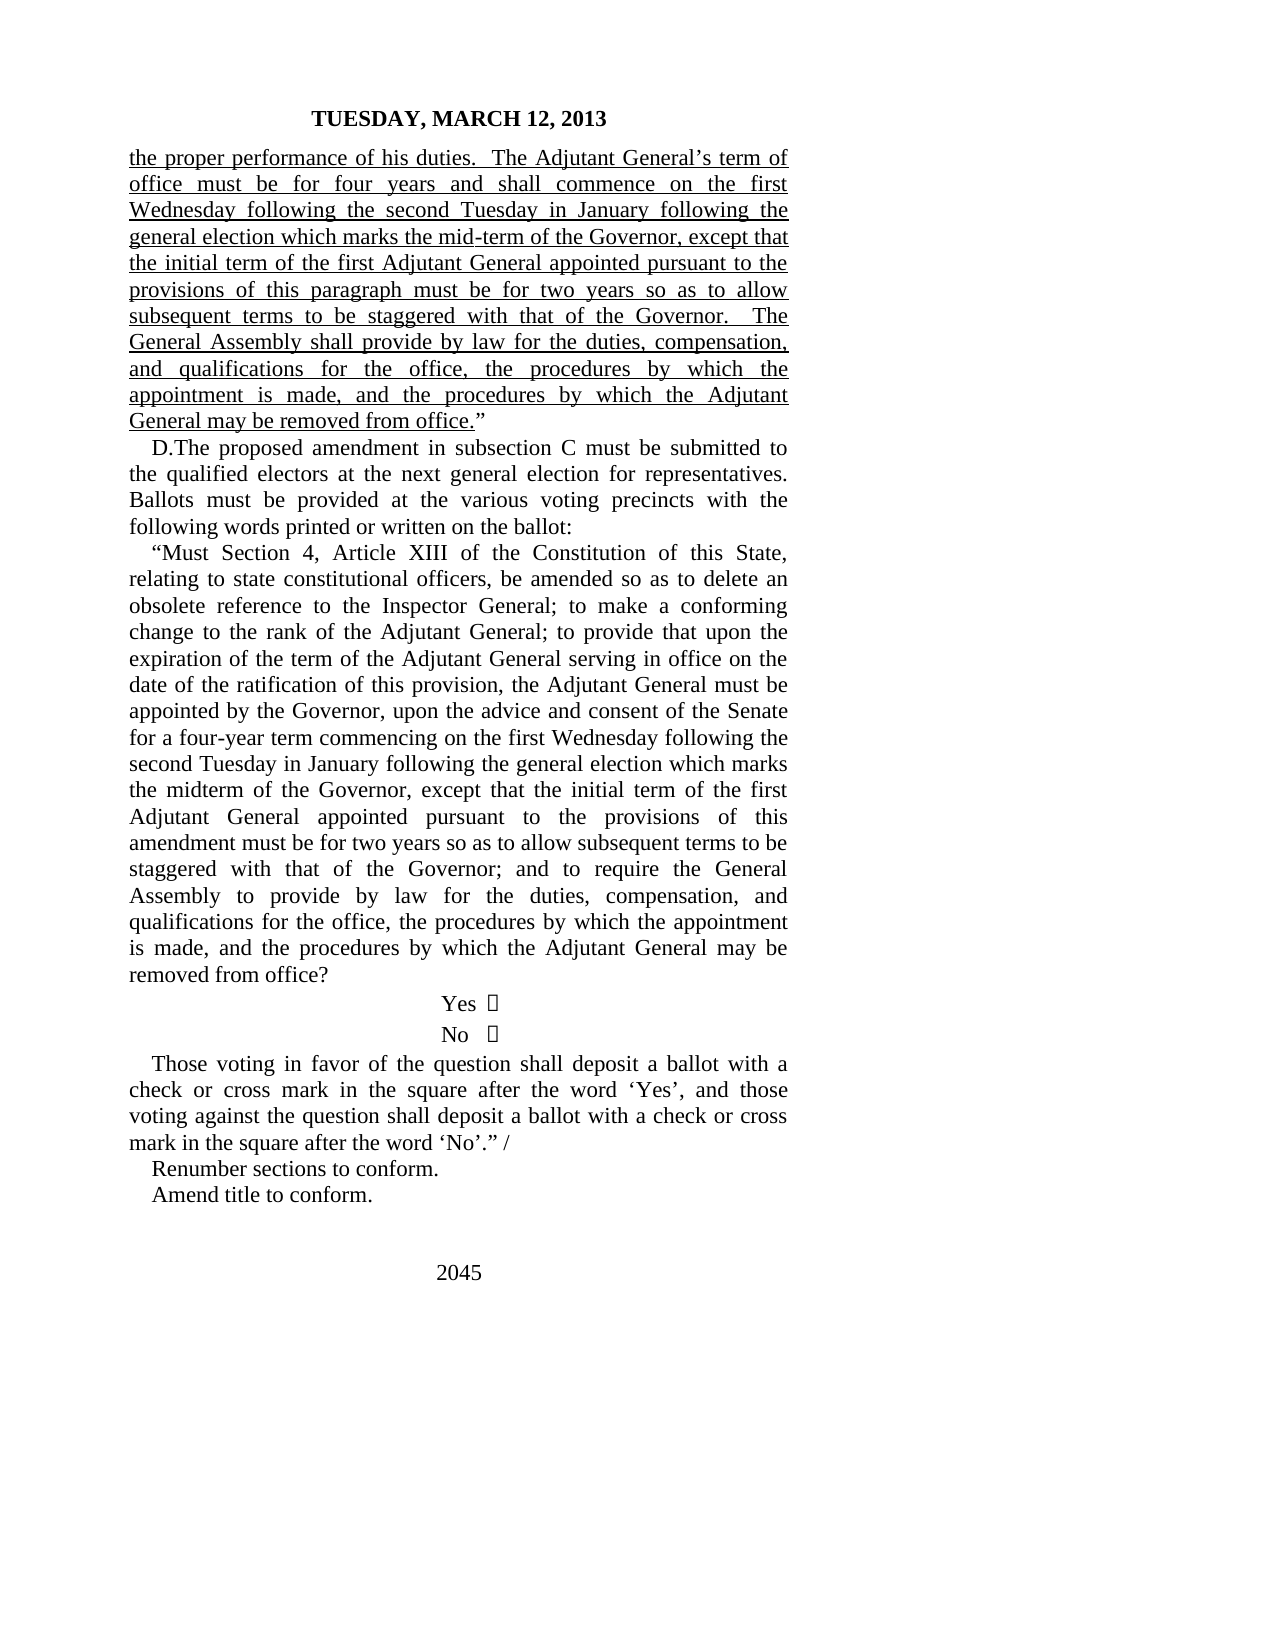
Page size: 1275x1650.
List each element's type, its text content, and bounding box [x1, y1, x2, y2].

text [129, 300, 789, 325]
text Renumber sections to conform. [129, 1155, 789, 1181]
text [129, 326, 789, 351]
text D. The proposed amendment in subsection C must be submitted to the qualified electors at the next general election for representatives. Ballots must be provided at the various voting precincts with the following words printed or written on the ballot: [129, 434, 789, 539]
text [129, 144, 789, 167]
text Yes  [129, 987, 789, 1018]
text “Must Section 4, Article XIII of the Constitution of this State, relating to state constitutional officers, be amended so as to delete an obsolete reference to the Inspector General; to make a conforming change to the rank of the Adjutant General; to provide that upon the expiration of the term of the Adjutant General serving in office on the date of the ratification of this provision, the Adjutant General must be appointed by the Governor, upon the advice and consent of the Senate for a four-year term commencing on the first Wednesday following the second Tuesday in January following the general election which marks the midterm of the Governor, except that the initial term of the first Adjutant General appointed pursuant to the provisions of this amendment must be for two years so as to allow subsequent terms to be staggered with that of the Governor; and to require the General Assembly to provide by law for the duties, compensation, and qualifications for the office, the procedures by which the appointment is made, and the procedures by which the Adjutant General may be removed from office? [129, 539, 789, 987]
text Amend title to conform. [129, 1181, 789, 1208]
text No  [129, 1018, 789, 1050]
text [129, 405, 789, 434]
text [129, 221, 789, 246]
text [129, 168, 789, 219]
text Those voting in favor of the question shall deposit a ballot with a check or cross mark in the square after the word ‘Yes’, and those voting against the question shall deposit a ballot with a check or cross mark in the square after the word ‘No’.” / [129, 1050, 789, 1155]
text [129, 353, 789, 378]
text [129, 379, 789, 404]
